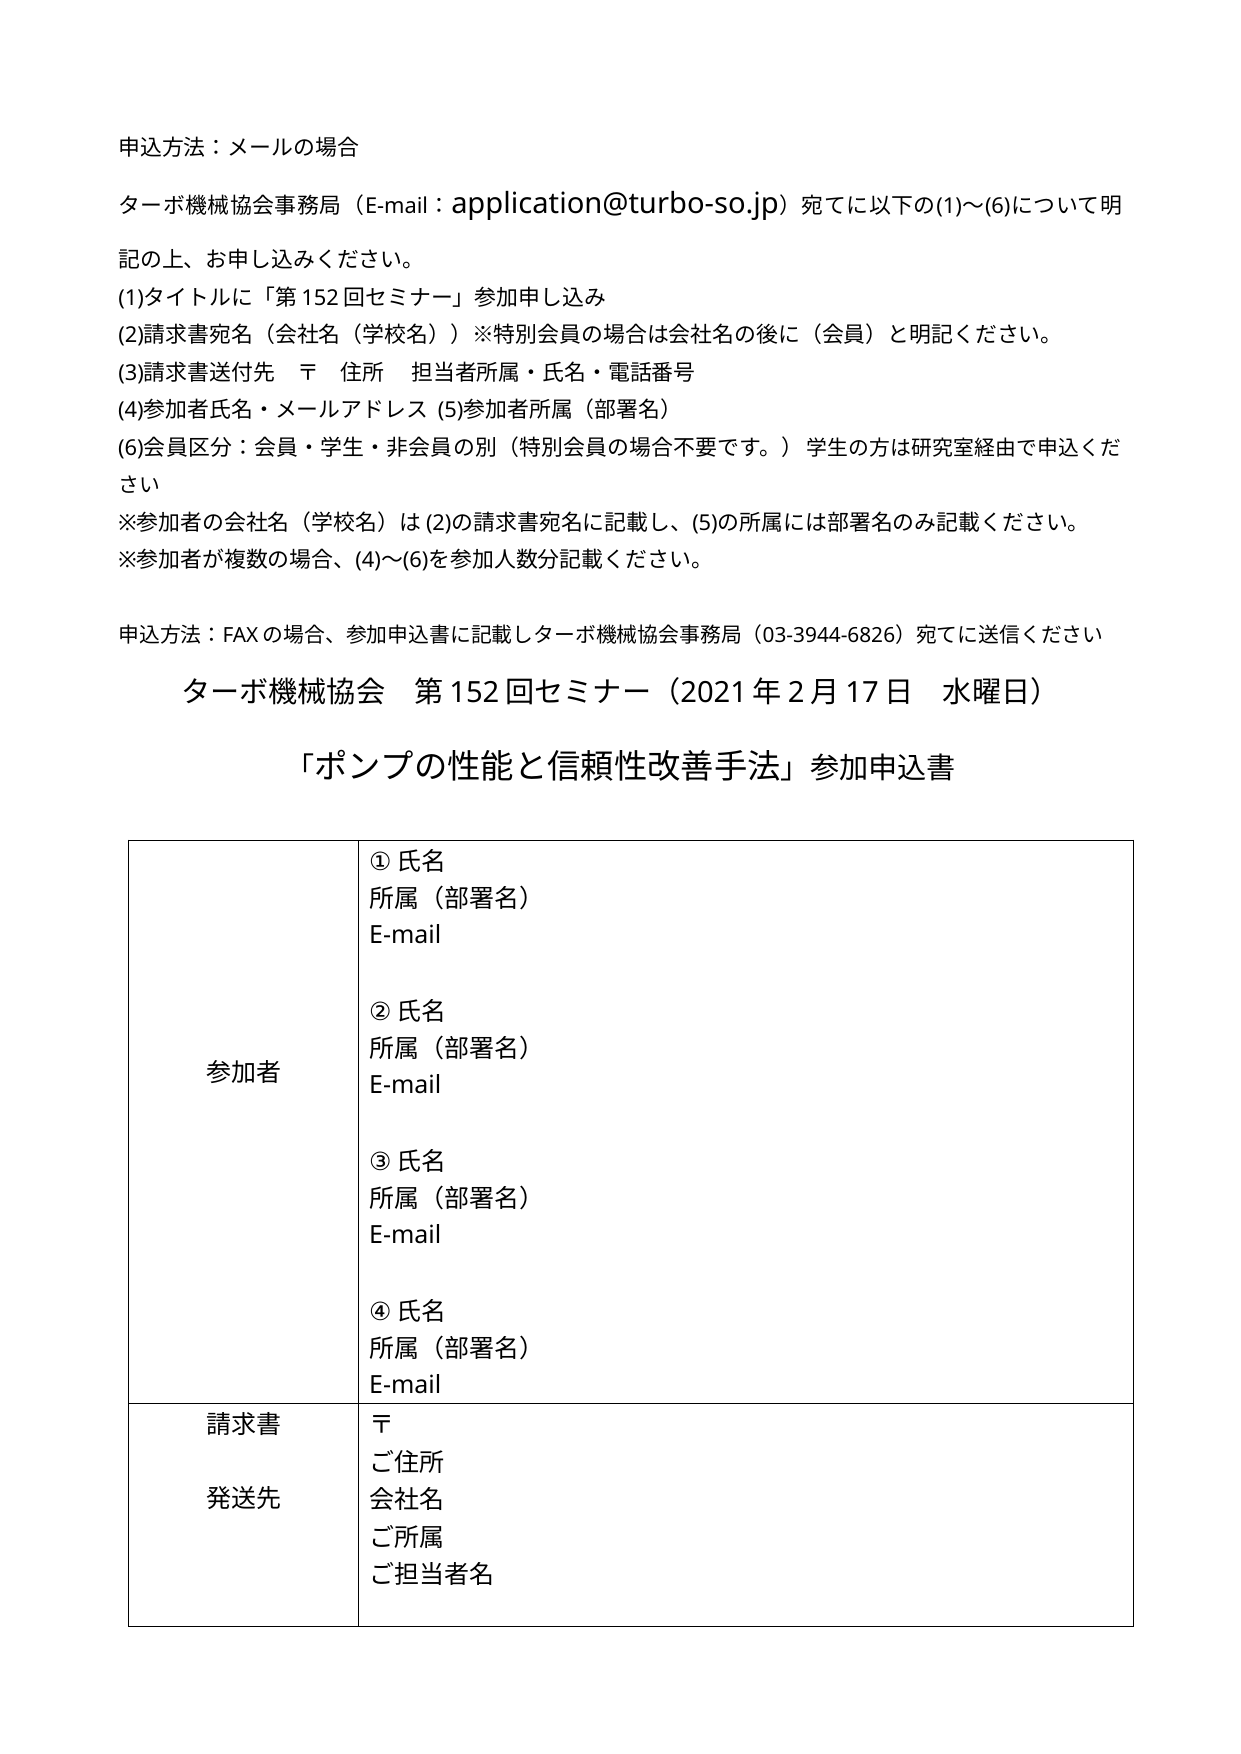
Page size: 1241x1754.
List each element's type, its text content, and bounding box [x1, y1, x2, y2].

text ※参加者の会社名（学校名）は (2)の請求書宛名に記載し、(5)の所属には部署名のみ記載ください。 [118, 502, 1122, 539]
text ターボ機械協会 第152回セミナー（2021年2月17日 水曜日） [118, 652, 1122, 727]
text ターボ機械協会事務局（E-mail：application@turbo-so.jp）宛てに以下の(1)～(6)について明記の上、お申し込みください。 [118, 164, 1122, 277]
table_header ①氏名 所属（部署名） E-mail ②氏名 所属（部署名） E-mail ③氏名 所属（部署名） E-mail ④氏名 所属（部署名） E-mail [359, 841, 1133, 1403]
text (4)参加者氏名・メールアドレス (5)参加者所属（部署名） [118, 389, 1122, 427]
text (3)請求書送付先 〒 住所 担当者所属・氏名・電話番号 [118, 352, 1122, 389]
text (2)請求書宛名（会社名（学校名））※特別会員の場合は会社名の後に（会員）と明記ください。 [118, 314, 1122, 352]
table_header 参加者 [129, 841, 358, 1403]
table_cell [359, 1404, 1133, 1626]
text 「ポンプの性能と信頼性改善手法」参加申込書 [118, 727, 1122, 802]
text (6)会員区分：会員・学生・非会員の別（特別会員の場合不要です。）学生の方は研究室経由で申込ください [118, 427, 1122, 502]
text 申込方法：メールの場合 [118, 127, 1122, 164]
table_cell 請求書 発送先 [129, 1404, 358, 1626]
text 申込方法：FAXの場合、参加申込書に記載しターボ機械協会事務局（03-3944-6826）宛てに送信ください [118, 614, 1122, 652]
text (1)タイトルに「第152回セミナー」参加申し込み [118, 277, 1122, 314]
text ※参加者が複数の場合、(4)～(6)を参加人数分記載ください。 [118, 539, 1122, 577]
